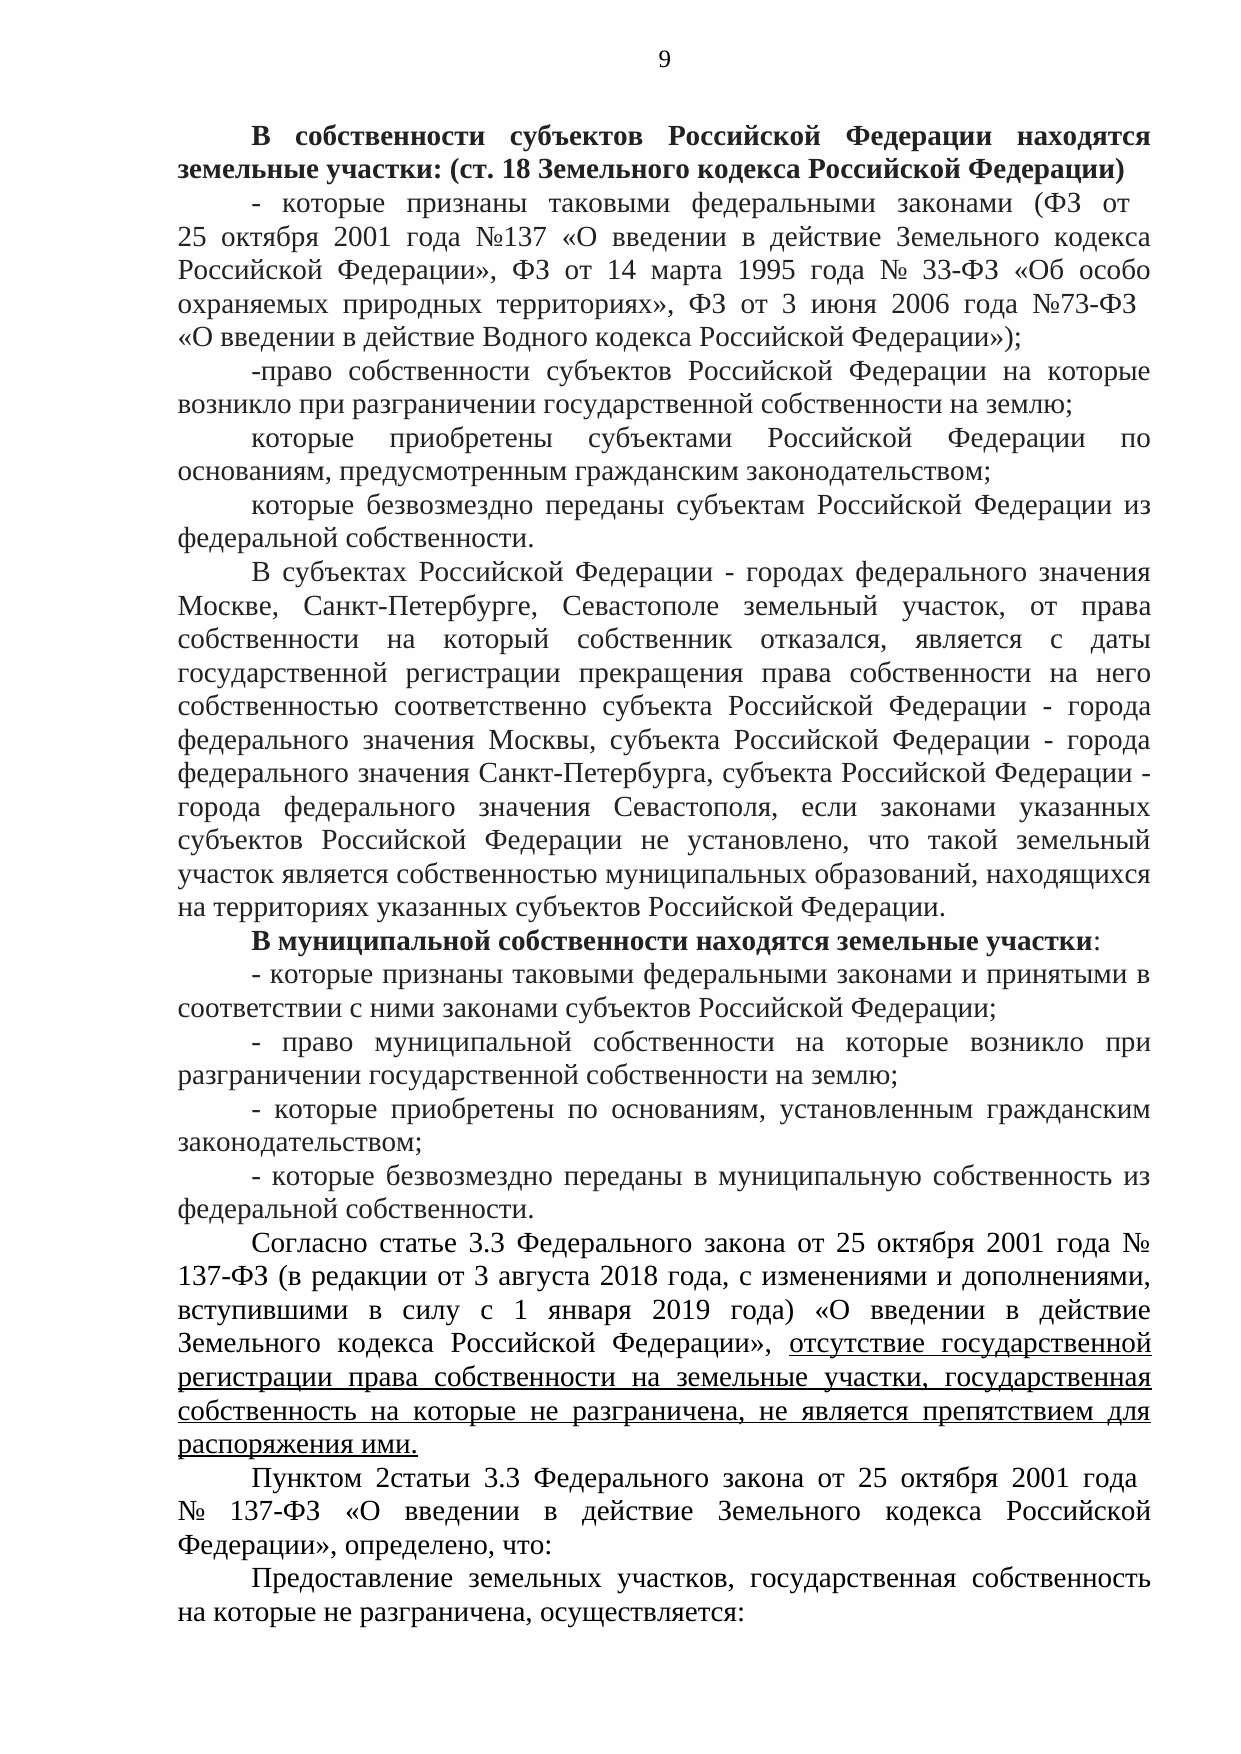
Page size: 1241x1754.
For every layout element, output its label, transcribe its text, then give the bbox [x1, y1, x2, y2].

text - право муниципальной собственности на которые возникло при разграничении государственной собственности на землю; [177, 1024, 1152, 1091]
text которые приобретены субъектами Российской Федерации по основаниям, предусмотренным гражданским законодательством; [177, 420, 1152, 487]
text - которые признаны таковыми федеральными законами и принятыми в соответствии с ними законами субъектов Российской Федерации; [177, 957, 1152, 1024]
text - которые безвозмездно переданы в муниципальную собственность из федеральной собственности. [177, 1158, 1152, 1225]
text В субъектах Российской Федерации - городах федерального значения Москве, Санкт-Петербурге, Севастополе земельный участок, от права собственности на который собственник отказался, является с даты государственной регистрации прекращения права собственности на него собственностью соответственно субъекта Российской Федерации - города федерального значения Москвы, субъекта Российской Федерации - города федерального значения Санкт-Петербурга, субъекта Российской Федерации - города федерального значения Севастополя, если законами указанных субъектов Российской Федерации не установлено, что такой земельный участок является собственностью муниципальных образований, находящихся на территориях указанных субъектов Российской Федерации. [177, 554, 1152, 923]
text Предоставление земельных участков, государственная собственность на которые не разграничена, осуществляется: [177, 1560, 1152, 1627]
text В муниципальной собственности находятся земельные участки: [177, 923, 1152, 957]
text Согласно статье 3.3 Федерального закона от 25 октября 2001 года № 137-ФЗ (в редакции от 3 августа 2018 года, с изменениями и дополнениями, вступившими в силу с 1 января 2019 года) «О введении в действие Земельного кодекса Российской Федерации», отсутствие государственной регистрации права собственности на земельные участки, государственная собственность на которые не разграничена, не является препятствием для распоряжения ими. [177, 1389, 1152, 1460]
text В собственности субъектов Российской Федерации находятся земельные участки: (ст. 18 Земельного кодекса Российской Федерации) [177, 118, 1152, 185]
text -право собственности субъектов Российской Федерации на которые возникло при разграничении государственной собственности на землю; [177, 353, 1152, 420]
text - которые приобретены по основаниям, установленным гражданским законодательством; [177, 1091, 1152, 1158]
text Пунктом 2статьи 3.3 Федерального закона от 25 октября 2001 года № 137-ФЗ «О введении в действие Земельного кодекса Российской Федерации», определено, что: [177, 1460, 1152, 1560]
text которые безвозмездно переданы субъектам Российской Федерации из федеральной собственности. [177, 487, 1152, 554]
text - которые признаны таковыми федеральными законами (ФЗ от 25 октября 2001 года №137 «О введении в действие Земельного кодекса Российской Федерации», ФЗ от 14 марта 1995 года № 33-ФЗ «Об особо охраняемых природных территориях», ФЗ от 3 июня 2006 года №73-ФЗ «О введении в действие Водного кодекса Российской Федерации»); [177, 185, 1152, 353]
text Согласно статье 3.3 Федерального закона от 25 октября 2001 года № 137-ФЗ (в редакции от 3 августа 2018 года, с изменениями и дополнениями, вступившими в силу с 1 января 2019 года) «О введении в действие Земельного кодекса Российской Федерации», отсутствие государственной регистрации права собственности на земельные участки, государственная собственность на которые не разграничена, не является препятствием для распоряжения ими. [177, 1225, 1152, 1388]
